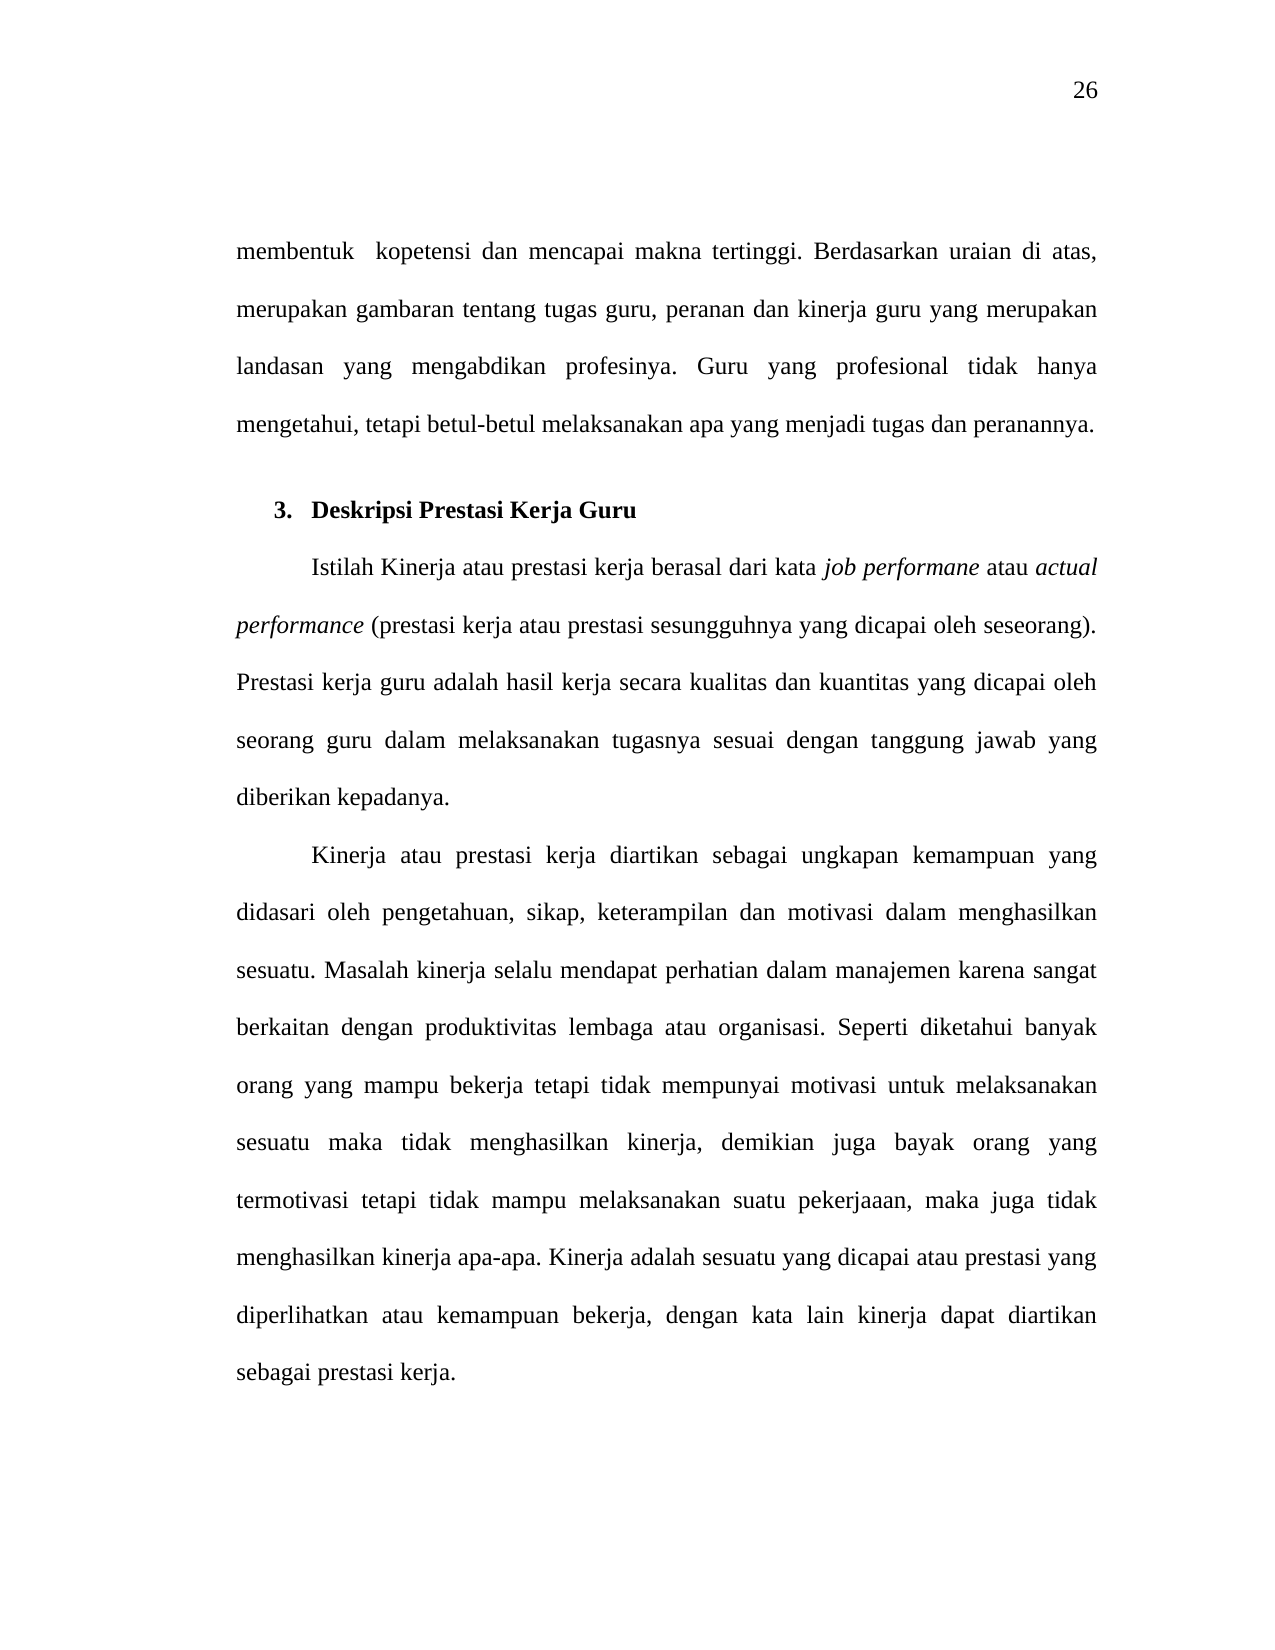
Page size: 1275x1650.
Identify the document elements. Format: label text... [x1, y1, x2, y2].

list Kinerja atau prestasi kerja diartikan sebagai ungkapan kemampuan yang didasari oleh pengetahuan, sikap, keterampilan dan motivasi dalam menghasilkan sesuatu. Masalah kinerja selalu mendapat perhatian dalam manajemen karena sangat berkaitan dengan produktivitas lembaga atau organisasi. Seperti diketahui banyak orang yang mampu bekerja tetapi tidak mempunyai motivasi untuk melaksanakan sesuatu maka tidak menghasilkan kinerja, demikian juga bayak orang yang termotivasi tetapi tidak mampu melaksanakan suatu pekerjaaan, maka juga tidak menghasilkan kinerja apa-apa. Kinerja adalah sesuatu yang dicapai atau prestasi yang diperlihatkan atau kemampuan bekerja, dengan kata lain kinerja dapat diartikan sebagai prestasi kerja. [236, 840, 1098, 1386]
list Istilah Kinerja atau prestasi kerja berasal dari kata job performane atau actual performance (prestasi kerja atau prestasi sesungguhnya yang dicapai oleh seseorang). Prestasi kerja guru adalah hasil kerja secara kualitas dan kuantitas yang dicapai oleh seorang guru dalam melaksanakan tugasnya sesuai dengan tanggung jawab yang diberikan kepadanya. [236, 552, 1098, 811]
list Deskripsi Prestasi Kerja Guru [274, 495, 1098, 524]
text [236, 236, 1098, 437]
